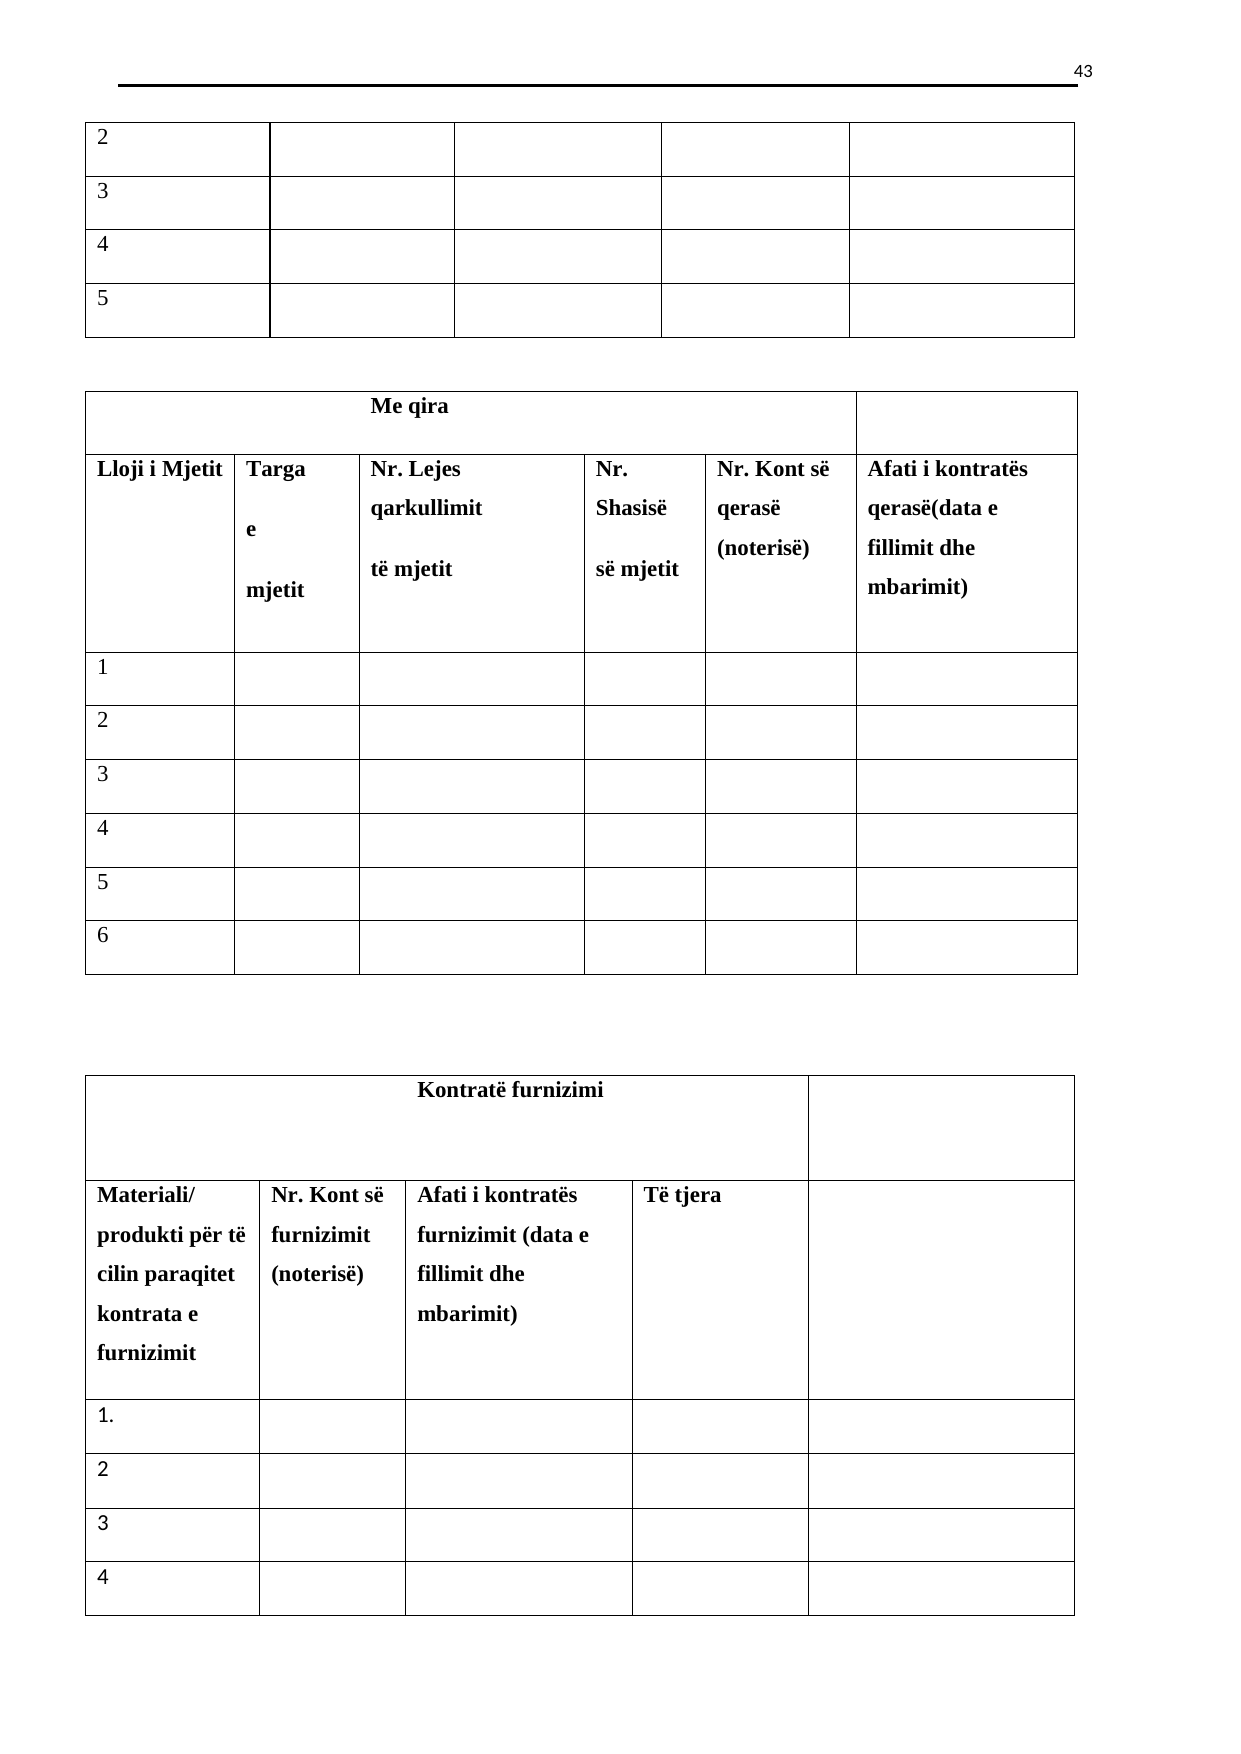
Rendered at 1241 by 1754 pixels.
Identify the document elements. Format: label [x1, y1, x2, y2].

table_header [74, 122, 1240, 1667]
